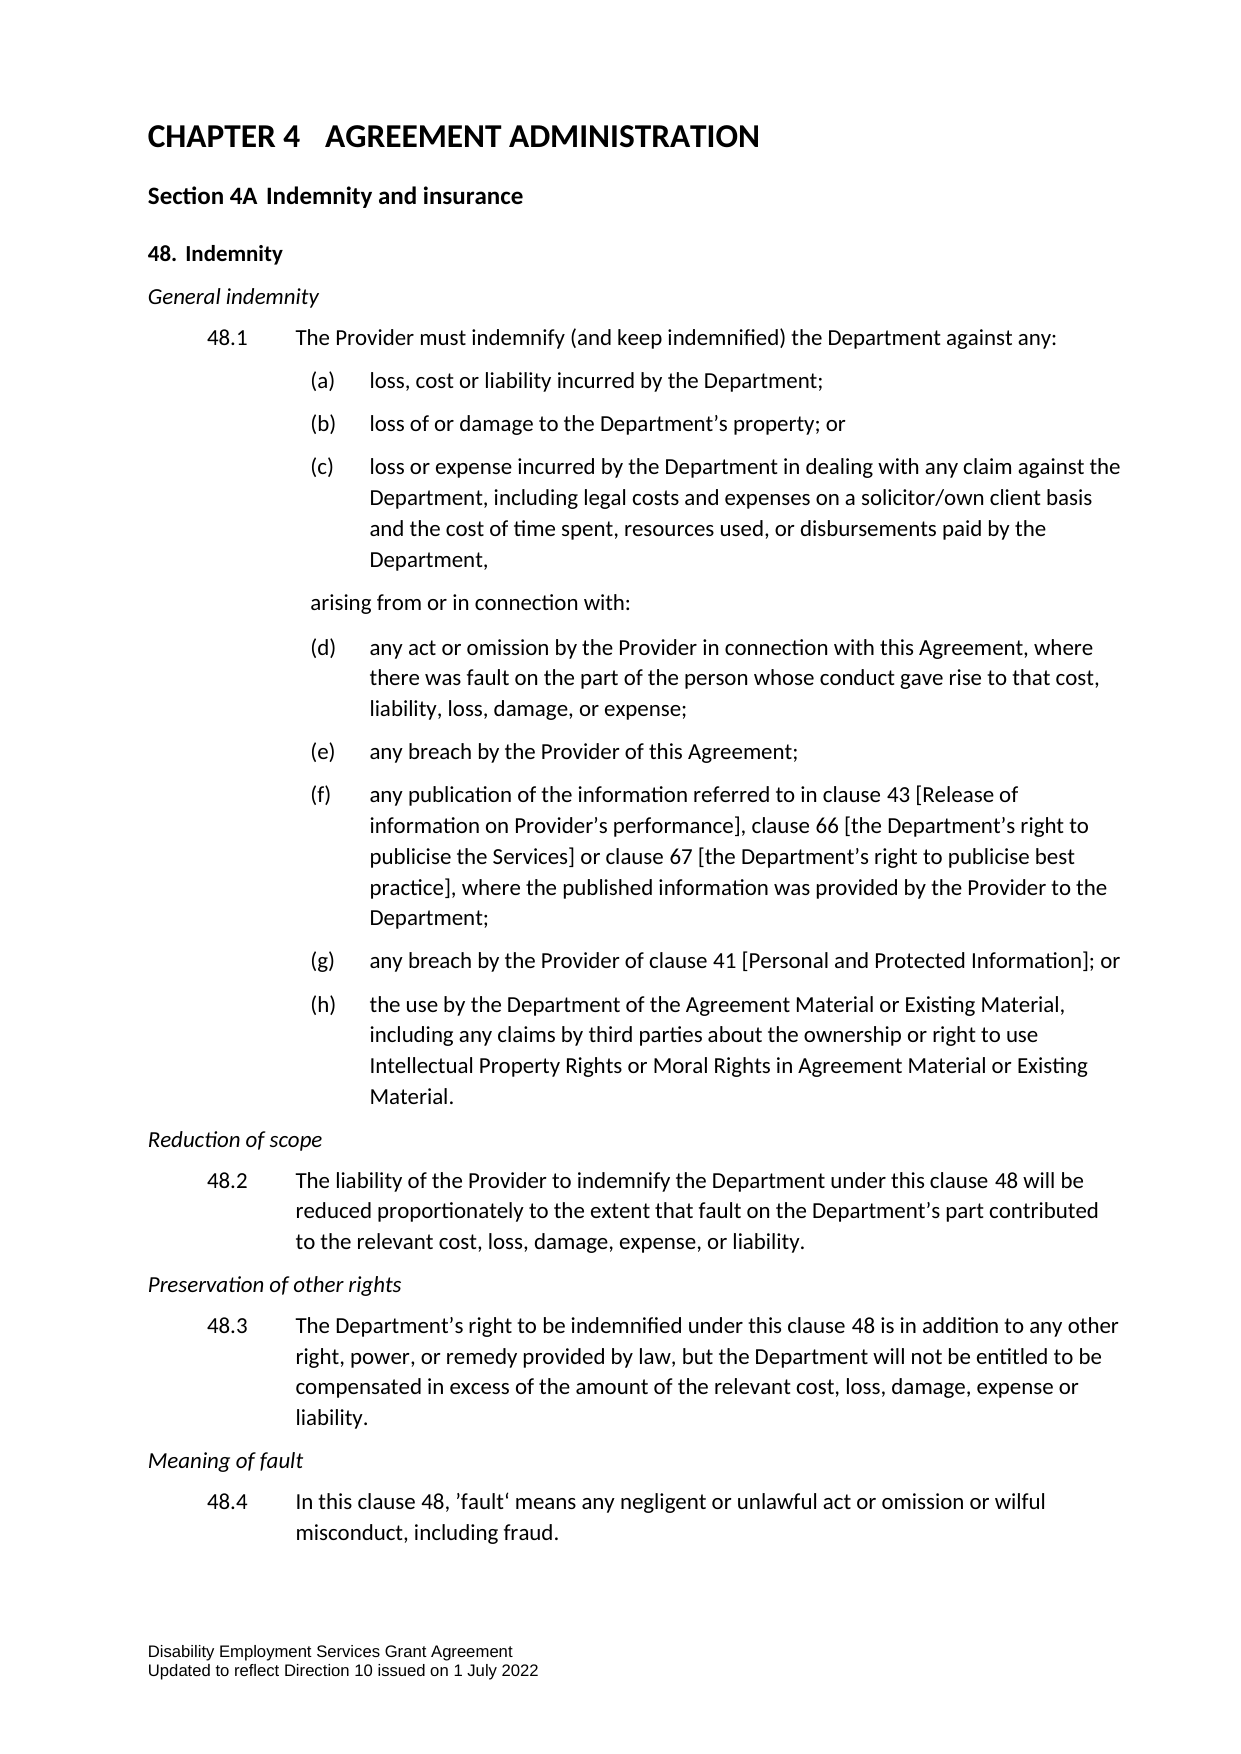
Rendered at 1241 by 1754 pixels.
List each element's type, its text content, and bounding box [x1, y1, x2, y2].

text any publication of the information referred to in clause 43 [Release of information on Provider’s performance], clause 66 [the Department’s right to publicise the Services] or clause 67 [the Department’s right to publicise best practice], where the published information was provided by the Provider to the Department; [310, 781, 1122, 931]
subtitle CHAPTER 4 Agreement ADMINISTRATION [148, 115, 1122, 156]
text any breach by the Provider of this Agreement; [310, 737, 1122, 765]
text In this clause 48, ’fault‘ means any negligent or unlawful act or omission or wilful misconduct, including fraud. [207, 1487, 1122, 1546]
text any breach by the Provider of clause 41 [Personal and Protected Information]; or [310, 947, 1122, 975]
text arising from or in connection with: [310, 588, 1122, 616]
subtitle Reduction of scope [148, 1125, 1122, 1153]
subtitle General indemnity [148, 282, 1122, 310]
text the use by the Department of the Agreement Material or Existing Material, including any claims by third parties about the ownership or right to use Intellectual Property Rights or Moral Rights in Agreement Material or Existing Material. [310, 990, 1122, 1110]
text any act or omission by the Provider in connection with this Agreement, where there was fault on the part of the person whose conduct gave rise to that cost, liability, loss, damage, or expense; [310, 633, 1122, 722]
text The Department’s right to be indemnified under this clause 48 is in addition to any other right, power, or remedy provided by law, but the Department will not be entitled to be compensated in excess of the amount of the relevant cost, loss, damage, expense or liability. [207, 1311, 1122, 1431]
text loss of or damage to the Department’s property; or [310, 409, 1122, 437]
text The Provider must indemnify (and keep indemnified) the Department against any: [207, 323, 1122, 351]
subtitle Preservation of other rights [148, 1271, 1122, 1298]
text loss or expense incurred by the Department in dealing with any claim against the Department, including legal costs and expenses on a solicitor/own client basis and the cost of time spent, resources used, or disbursements paid by the Department, [310, 452, 1122, 573]
subtitle Indemnity [148, 239, 1122, 267]
text The liability of the Provider to indemnify the Department under this clause 48 will be reduced proportionately to the extent that fault on the Department’s part contributed to the relevant cost, loss, damage, expense, or liability. [207, 1166, 1122, 1255]
subtitle Meaning of fault [148, 1446, 1122, 1474]
text loss, cost or liability incurred by the Department; [310, 366, 1122, 394]
subtitle Section 4A Indemnity and insurance [148, 181, 1122, 211]
